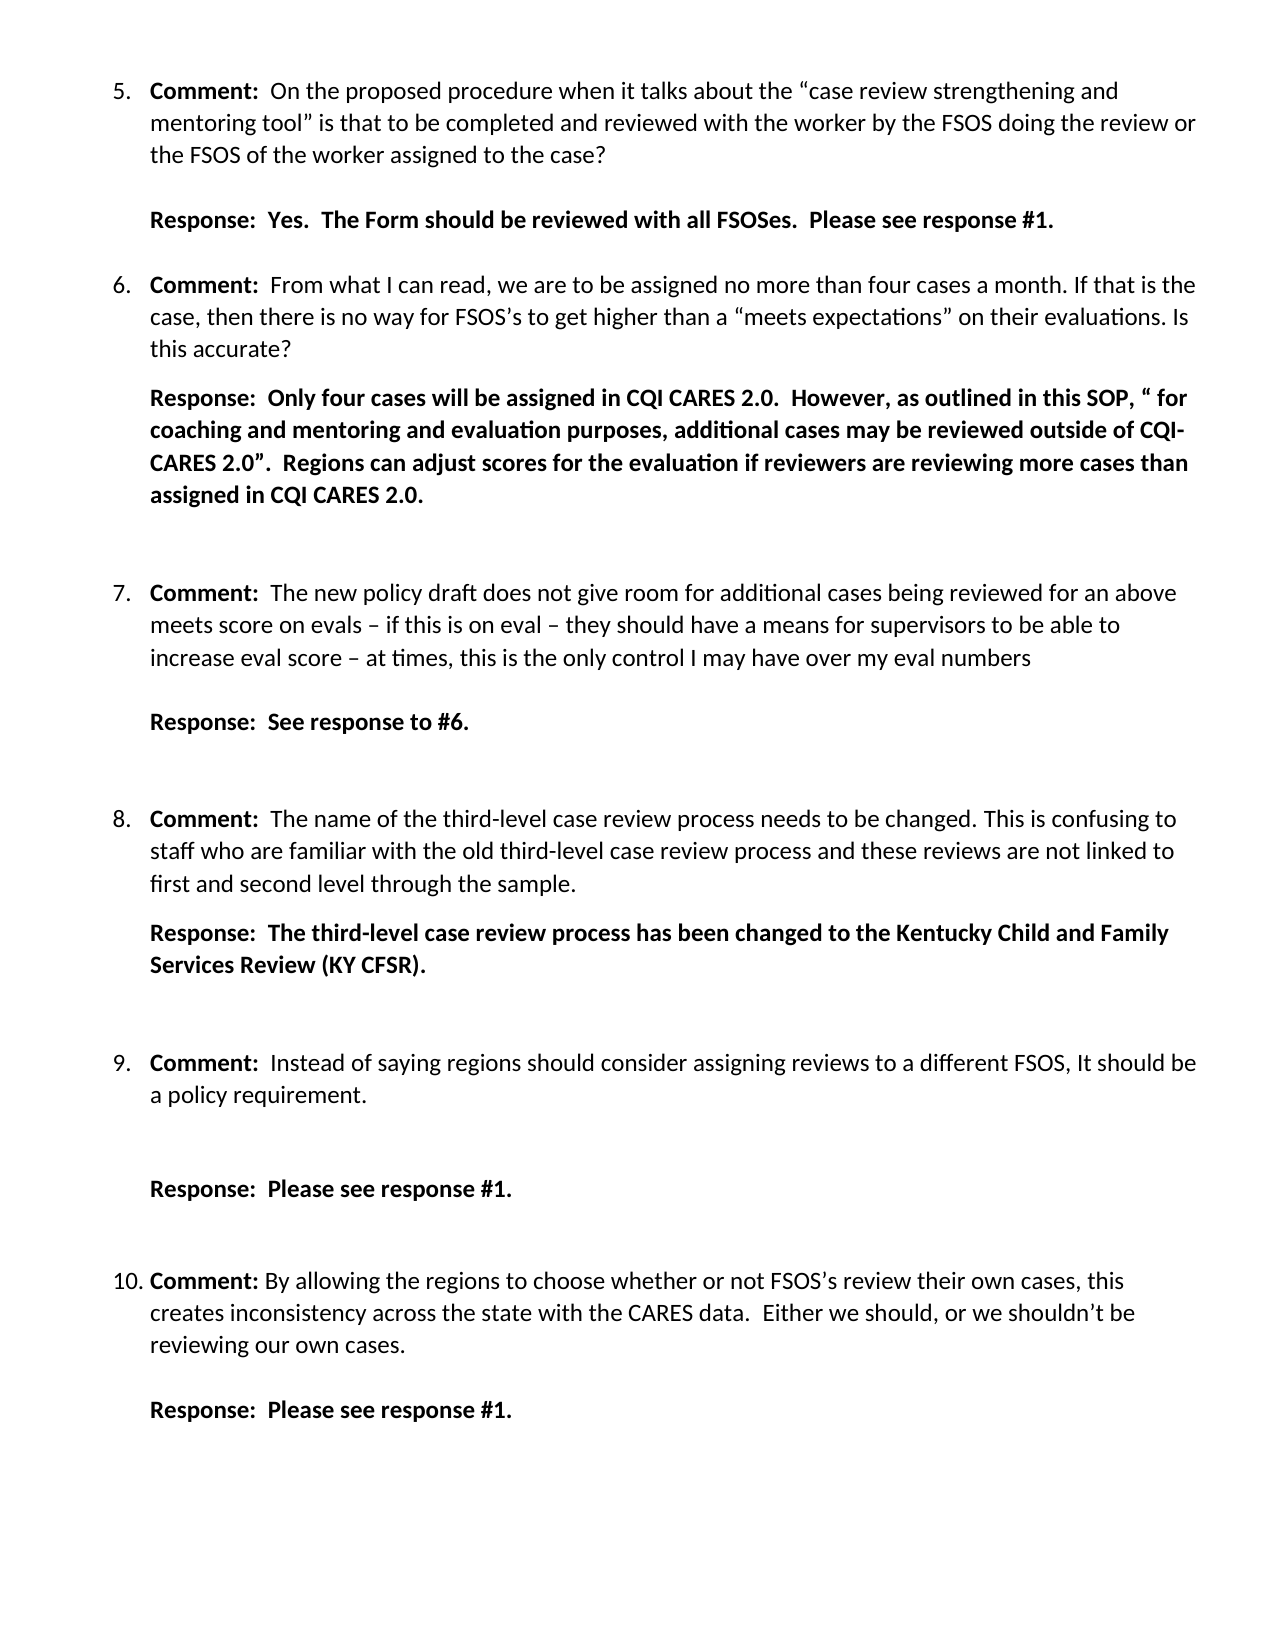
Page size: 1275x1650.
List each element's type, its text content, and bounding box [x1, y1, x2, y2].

list Comment: The new policy draft does not give room for additional cases being reviewed for an above meets score on evals – if this is on eval – they should have a means for supervisors to be able to increase eval score – at times, this is the only control I may have over my eval numbers [112, 577, 1200, 672]
list Comment: By allowing the regions to choose whether or not FSOS’s review their own cases, this creates inconsistency across the state with the CARES data. Either we should, or we shouldn’t be reviewing our own cases. [112, 1265, 1200, 1360]
text Response: Please see response #1. [150, 1173, 1200, 1203]
list Comment: Instead of saying regions should consider assigning reviews to a different FSOS, It should be a policy requirement. [112, 1047, 1200, 1110]
list Comment: From what I can read, we are to be assigned no more than four cases a month. If that is the case, then there is no way for FSOS’s to get higher than a “meets expectations” on their evaluations. Is this accurate? [112, 269, 1200, 364]
list Comment: The name of the third-level case review process needs to be changed. This is confusing to staff who are familiar with the old third-level case review process and these reviews are not linked to first and second level through the sample. [112, 803, 1200, 898]
list Response: Please see response #1. [150, 1394, 1200, 1424]
list Response: Yes. The Form should be reviewed with all FSOSes. Please see response #1. [150, 204, 1200, 235]
text Response: Only four cases will be assigned in CQI CARES 2.0. However, as outlined in this SOP, “ for coaching and mentoring and evaluation purposes, additional cases may be reviewed outside of CQI-CARES 2.0”. Regions can adjust scores for the evaluation if reviewers are reviewing more cases than assigned in CQI CARES 2.0. [150, 382, 1200, 510]
list Comment: On the proposed procedure when it talks about the “case review strengthening and mentoring tool” is that to be completed and reviewed with the worker by the FSOS doing the review or the FSOS of the worker assigned to the case? [112, 75, 1200, 170]
text Response: The third-level case review process has been changed to the Kentucky Child and Family Services Review (KY CFSR). [150, 917, 1200, 979]
list Response: See response to #6. [150, 706, 1200, 737]
